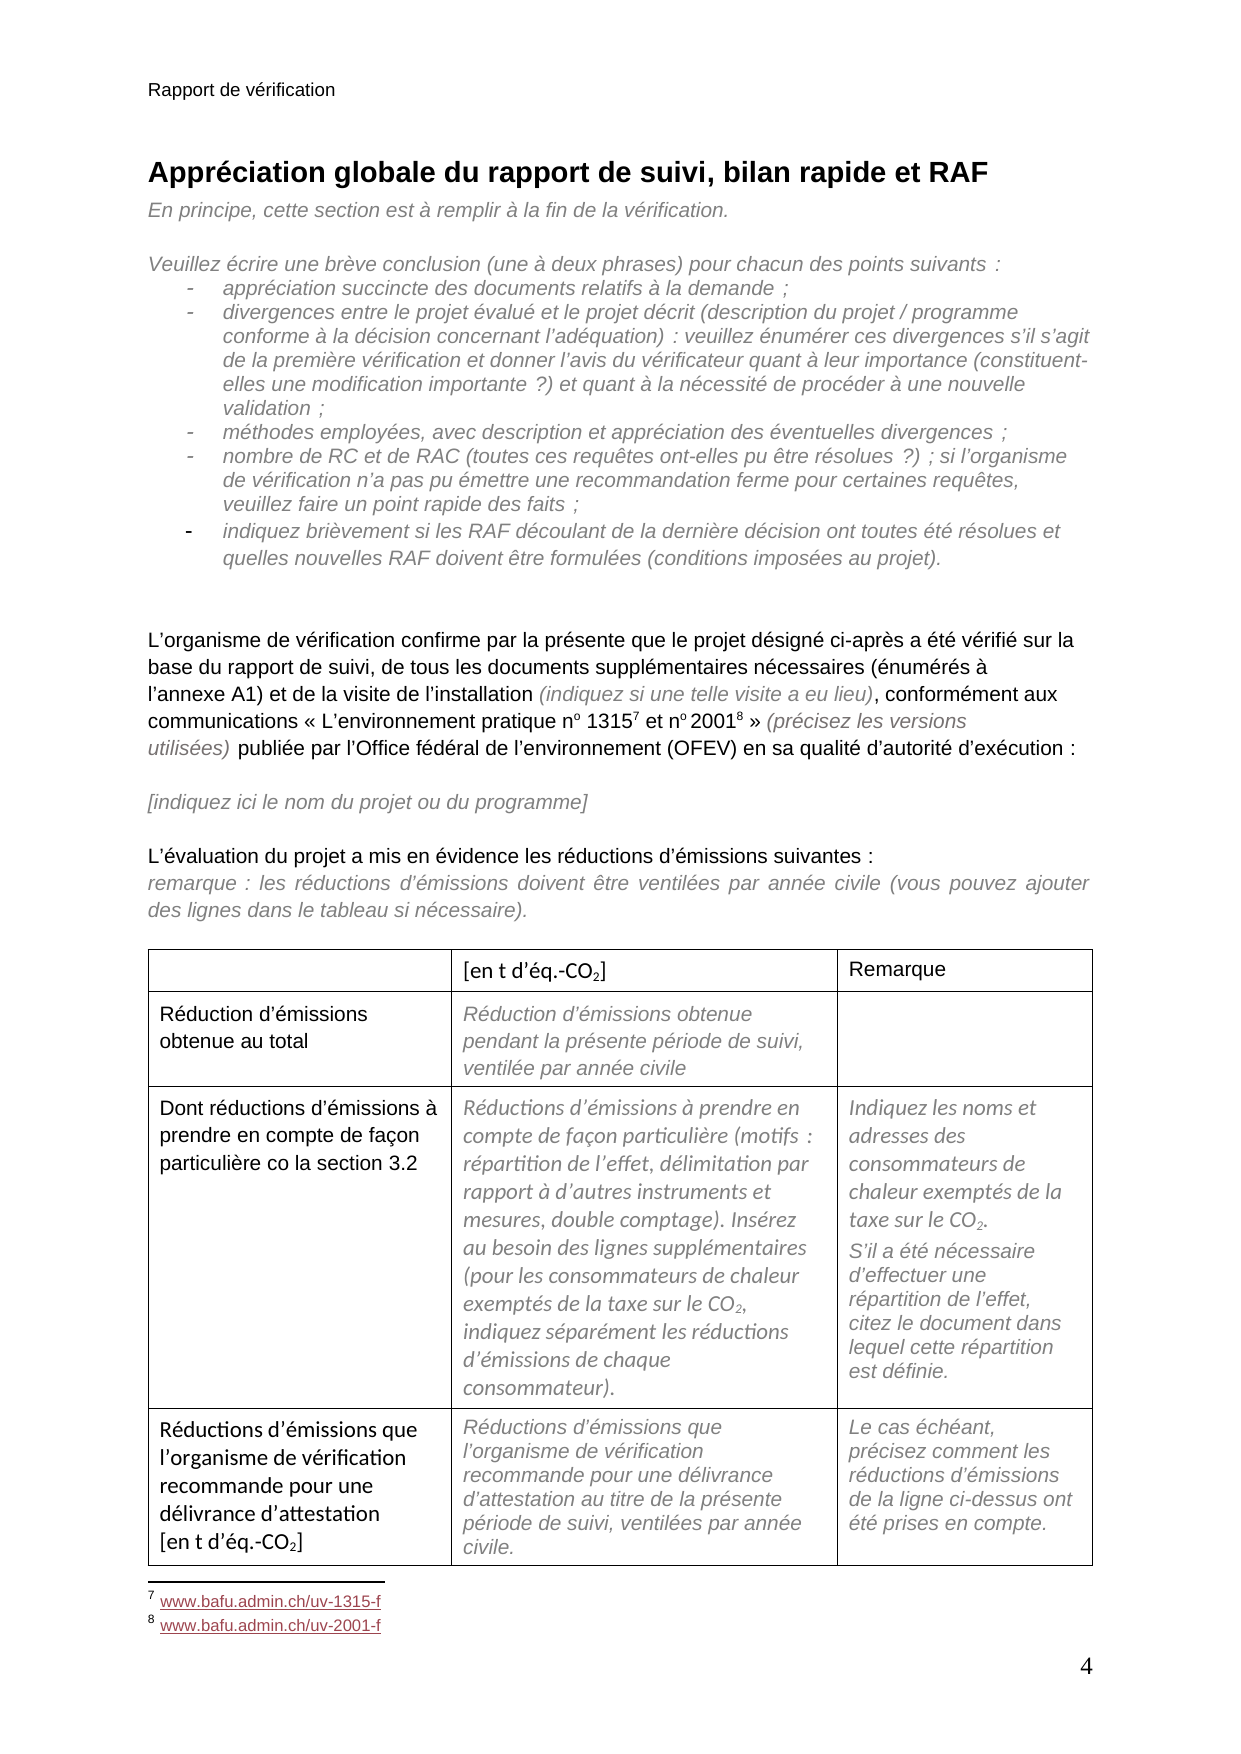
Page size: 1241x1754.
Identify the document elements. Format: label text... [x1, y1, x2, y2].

text En principe, cette section est à remplir à la fin de la vérification. [148, 195, 1093, 222]
table_cell [838, 992, 1092, 1086]
list méthodes employées, avec description et appréciation des éventuelles divergences ; [185, 420, 1093, 444]
table_cell Réductions d’émissions que l’organisme de vérification recommande pour une délivrance d’attestation au titre de la présente période de suivi, ventilées par année civile. [452, 1409, 837, 1565]
subtitle Appréciation globale du rapport de suivi, bilan rapide et RAF [148, 155, 1093, 188]
text [indiquez ici le nom du projet ou du programme] [148, 787, 1093, 814]
table_cell Réductions d’émissions à prendre en compte de façon particulière (motifs : répartition de l’effet, délimitation par rapport à d’autres instruments et mesures, double comptage). Insérez au besoin des lignes supplémentaires (pour les consommateurs de chaleur exemptés de la taxe sur le CO2, indiquez séparément les réductions d’émissions de chaque consommateur). [452, 1087, 837, 1407]
table_cell Réduction d’émissions obtenue pendant la présente période de suivi, ventilée par année civile [452, 992, 837, 1086]
table_header [149, 950, 451, 991]
table_cell Dont réductions d’émissions à prendre en compte de façon particulière co la section 3.2 [149, 1087, 451, 1407]
text L’organisme de vérification confirme par la présente que le projet désigné ci-après a été vérifié sur la base du rapport de suivi, de tous les documents supplémentaires nécessaires (énumérés à l’annexe A1) et de la visite de l’installation (indiquez si une telle visite a eu lieu), conformément aux communications « L’environnement pratique no 1315 et no 2001 » (précisez les versions utilisées) publiée par l’Office fédéral de l’environnement (OFEV) en sa qualité d’autorité d’exécution : [148, 624, 1093, 760]
list indiquez brièvement si les RAF découlant de la dernière décision ont toutes été résolues et quelles nouvelles RAF doivent être formulées (conditions imposées au projet). [185, 516, 1093, 570]
table_header Remarque [838, 950, 1092, 991]
list divergences entre le projet évalué et le projet décrit (description du projet / programme conforme à la décision concernant l’adéquation) : veuillez énumérer ces divergences s’il s’agit de la première vérification et donner l’avis du vérificateur quant à leur importance (constituent-elles une modification importante ?) et quant à la nécessité de procéder à une nouvelle validation ; [185, 300, 1093, 420]
table_cell Le cas échéant, précisez comment les réductions d’émissions de la ligne ci-dessus ont été prises en compte. [838, 1409, 1092, 1565]
table_cell Réductions d’émissions que l’organisme de vérification recommande pour une délivrance d’attestation [en t d’éq.-CO2] [149, 1409, 451, 1565]
table_cell Indiquez les noms et adresses des consommateurs de chaleur exemptés de la taxe sur le CO2. S’il a été nécessaire d’effectuer une répartition de l’effet, citez le document dans lequel cette répartition est définie. [838, 1087, 1092, 1407]
table_header [en t d’éq.-CO2] [452, 950, 837, 991]
table_cell Réduction d’émissions obtenue au total [149, 992, 451, 1086]
text Veuillez écrire une brève conclusion (une à deux phrases) pour chacun des points suivants : [148, 249, 1093, 276]
list nombre de RC et de RAC (toutes ces requêtes ont-elles pu être résolues ?) ; si l’organisme de vérification n’a pas pu émettre une recommandation ferme pour certaines requêtes, veuillez faire un point rapide des faits ; [185, 444, 1093, 516]
text remarque : les réductions d’émissions doivent être ventilées par année civile (vous pouvez ajouter des lignes dans le tableau si nécessaire). [148, 868, 1093, 922]
text L’évaluation du projet a mis en évidence les réductions d’émissions suivantes : [148, 841, 1093, 868]
list appréciation succincte des documents relatifs à la demande ; [185, 276, 1093, 300]
